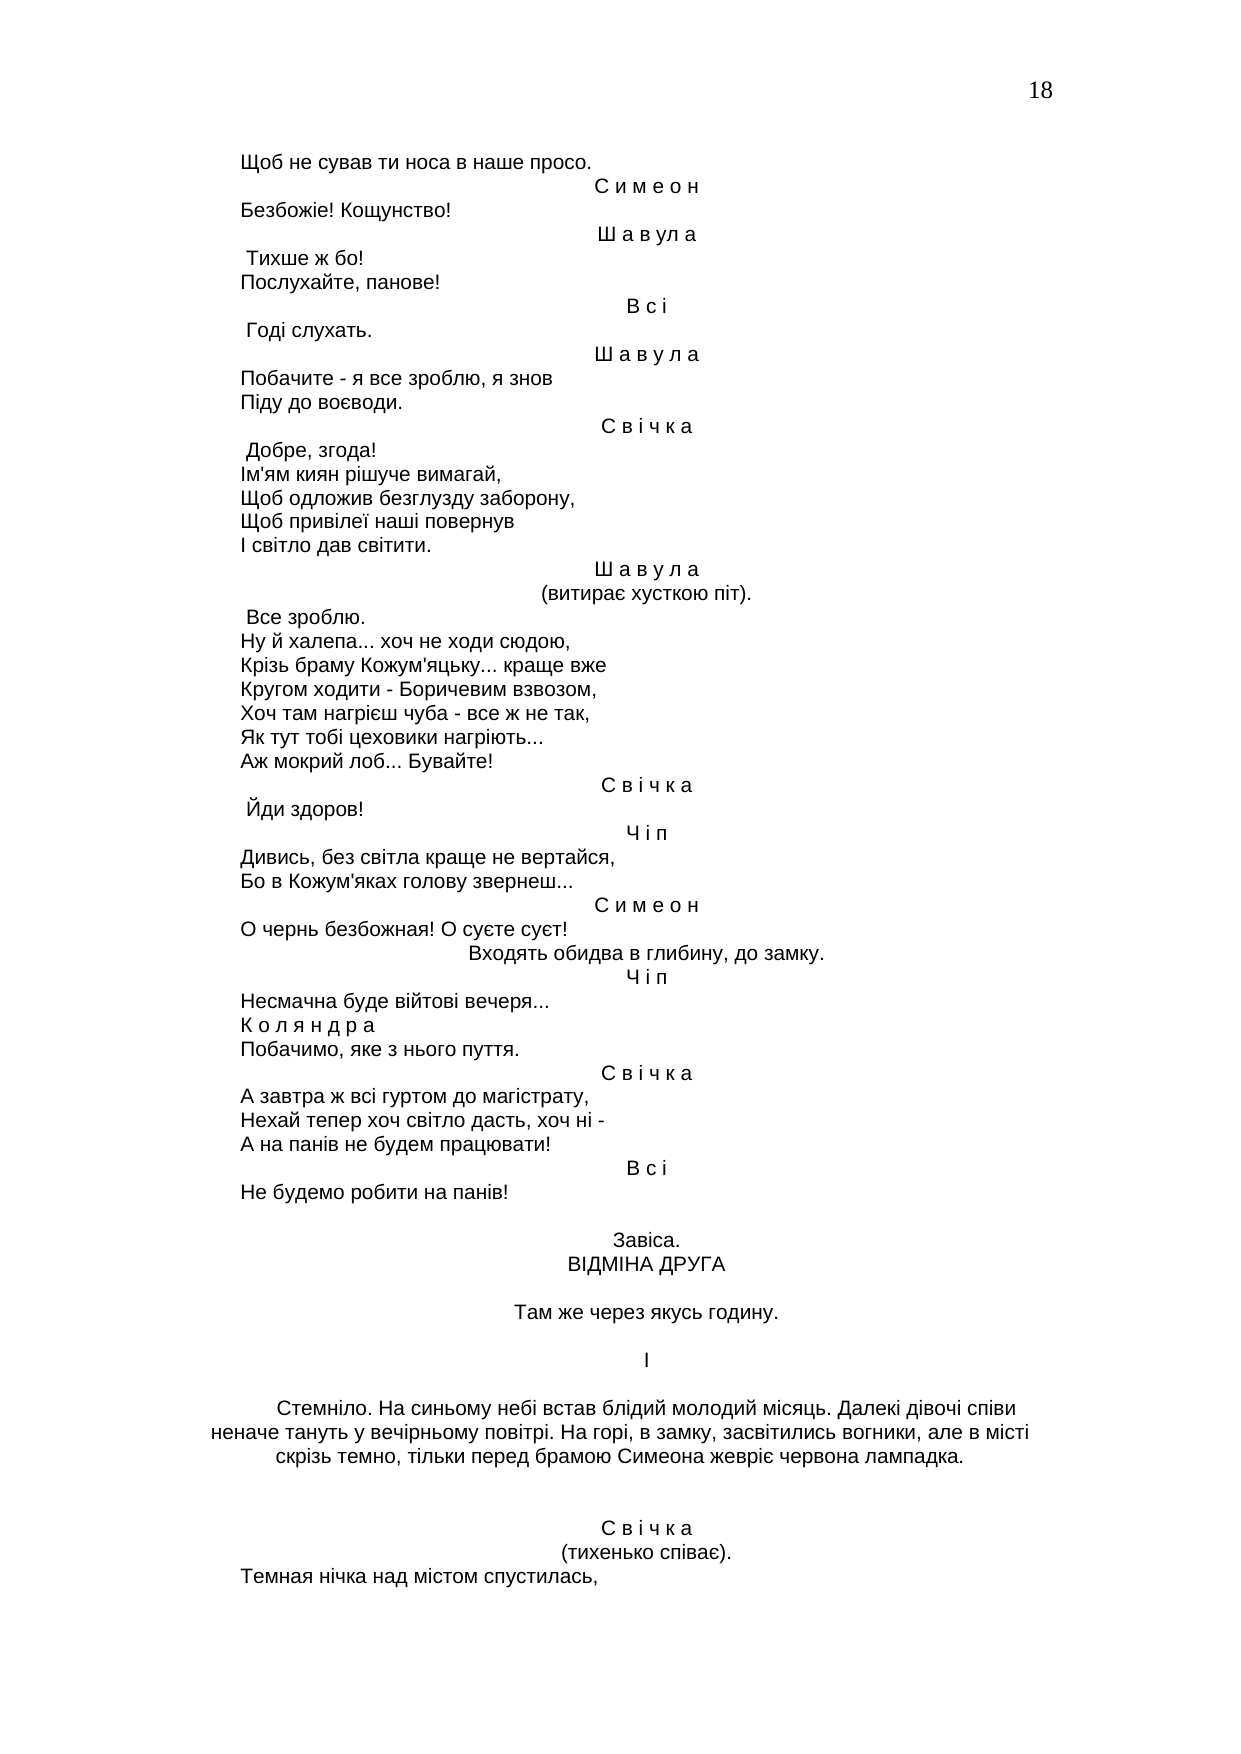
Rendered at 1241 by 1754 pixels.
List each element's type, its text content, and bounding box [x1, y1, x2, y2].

text Тихше ж бо! [187, 246, 1053, 270]
text Як тут тобi цеховики нагрiють... [187, 725, 1053, 749]
text Ш а в ул а [187, 222, 1053, 246]
text С в i ч к а [187, 413, 1053, 437]
text Ш а в у л а [187, 342, 1053, 366]
text Йди здоров! [187, 797, 1053, 821]
text Ч i п [187, 964, 1053, 988]
text І [187, 1348, 1053, 1372]
text Нехай тепер хоч свiтло дасть, хоч нi - [187, 1108, 1053, 1132]
text Піду до воєводи. [187, 389, 1053, 413]
text Дивись, без свiтла краще не вертайся, [187, 845, 1053, 869]
text (тихенько спiває). [187, 1539, 1053, 1563]
text Щоб не сував ти носа в наше просо. [187, 150, 1053, 174]
text С в i ч к а [187, 1516, 1053, 1539]
text С в i ч к а [187, 773, 1053, 797]
text Годi слухать. [187, 318, 1053, 342]
text Аж мокрий лоб... Бувайте! [187, 749, 1053, 773]
text Щоб привiлеї нашi повернув [187, 509, 1053, 533]
text Ч i п [187, 821, 1053, 845]
text Безбожiе! Кощунство! [187, 198, 1053, 222]
text Несмачна буде вiйтовi вечеря... [187, 988, 1053, 1012]
text Не будемо робити на панiв! [187, 1180, 1053, 1204]
text Ну й халепа... хоч не ходи сюдою, [187, 629, 1053, 653]
text Побачите - я все зроблю, я знов [187, 366, 1053, 389]
text Стемнiло. На синьому небi встав блiдий молодий мiсяць. Далекi дiвочi спiви неначе тануть у вечiрньому повiтрi. На горi, в замку, засвiтились вогники, але в мiстi скрiзь темно, тiльки перед брамою Симеона жеврiє червона лампадка. [187, 1396, 1053, 1468]
text Там же через якусь годину. [187, 1300, 1053, 1324]
text I свiтло дав свiтити. [187, 533, 1053, 557]
text Темная нiчка над мiстом спустилась, [187, 1563, 1053, 1587]
text Щоб одложив безглузду заборону, [187, 485, 1053, 509]
text С и м е о н [187, 174, 1053, 198]
text Завiса. [187, 1228, 1053, 1252]
text С и м е о н [187, 893, 1053, 917]
text Хоч там нагрiєш чуба - все ж не так, [187, 701, 1053, 725]
text К о л я н д р а [187, 1012, 1053, 1036]
text Побачимо, яке з нього пуття. [187, 1036, 1053, 1060]
text В с i [187, 294, 1053, 318]
text Крiзь браму Кожум'яцьку... краще вже [187, 653, 1053, 677]
text (витирає хусткою пiт). [187, 581, 1053, 605]
text А завтра ж всi гуртом до магiстрату, [187, 1084, 1053, 1108]
text Послухайте, панове! [187, 270, 1053, 294]
text Все зроблю. [187, 605, 1053, 629]
text Входять обидва в глибину, до замку. [187, 941, 1053, 964]
text А на панiв не будем працювати! [187, 1132, 1053, 1156]
text Iм'ям киян рiшуче вимагай, [187, 461, 1053, 485]
text Кругом ходити - Боричевим взвозом, [187, 677, 1053, 701]
text Бо в Кожум'яках голову звернеш... [187, 869, 1053, 893]
text О чернь безбожная! О суєте суєт! [187, 917, 1053, 941]
text Ш а в у л а [187, 557, 1053, 581]
text Добре, згода! [187, 437, 1053, 461]
text ВIДМIНА ДРУГА [187, 1252, 1053, 1276]
text С в i ч к а [187, 1060, 1053, 1084]
text В с i [187, 1156, 1053, 1180]
